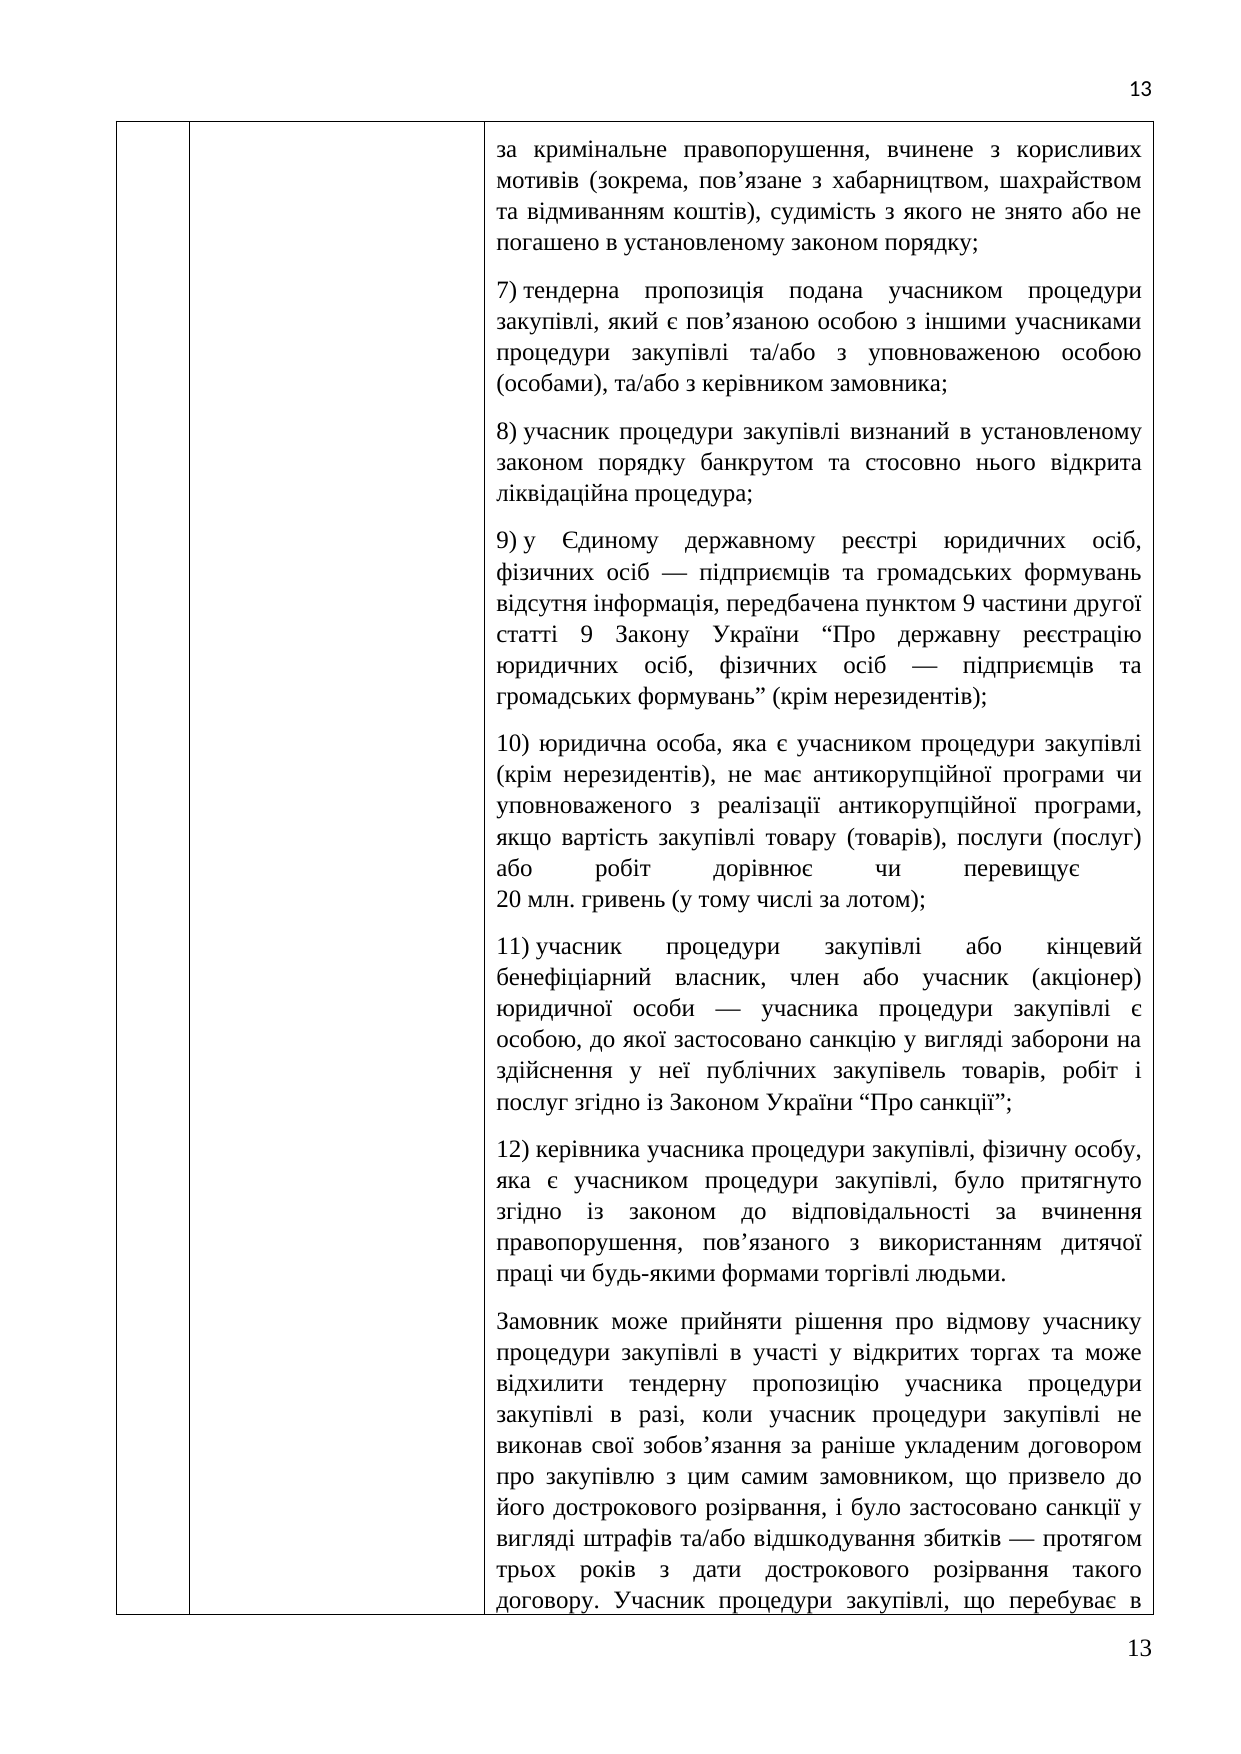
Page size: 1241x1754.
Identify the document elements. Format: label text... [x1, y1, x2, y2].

table_cell 5 [117, 122, 189, 1614]
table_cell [485, 122, 1153, 1614]
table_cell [190, 122, 484, 1614]
